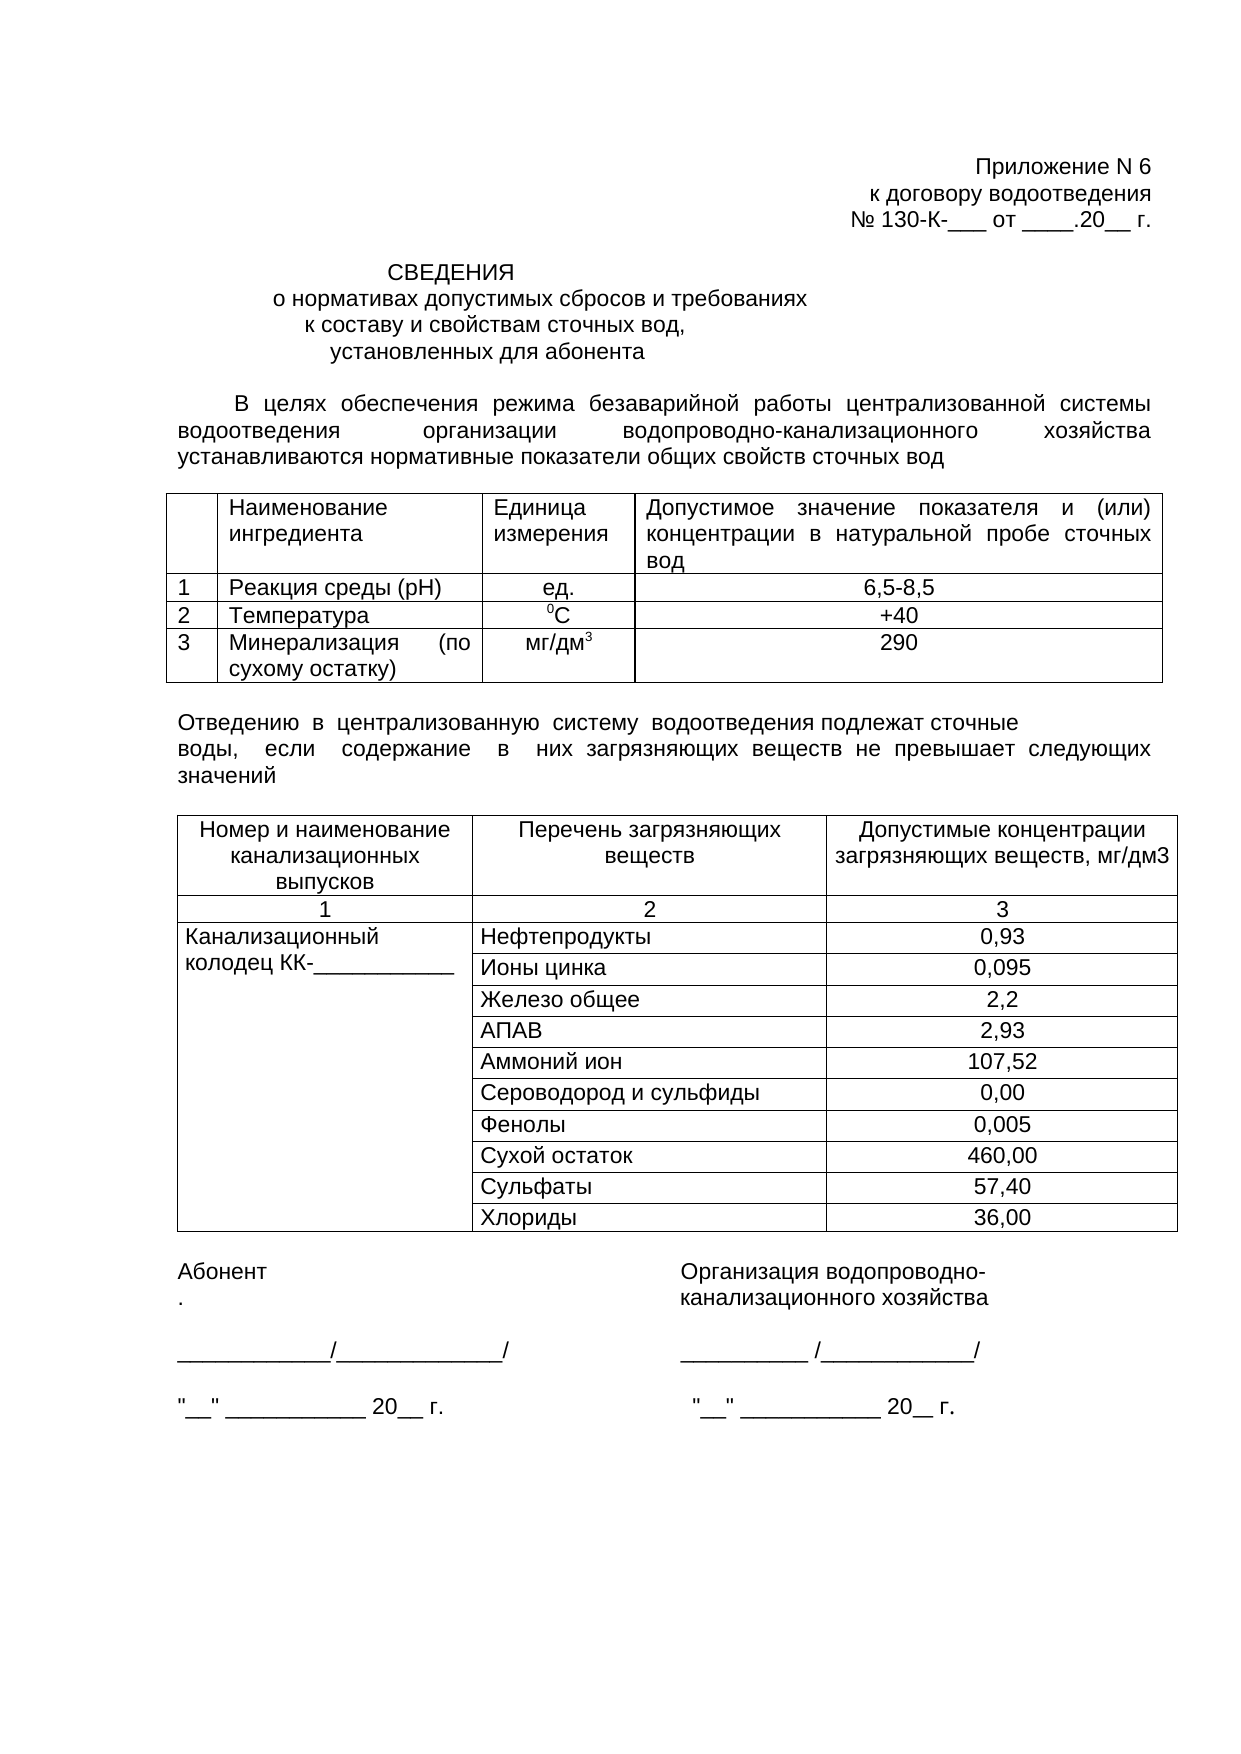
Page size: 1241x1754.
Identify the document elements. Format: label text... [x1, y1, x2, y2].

text воды, если содержание в них загрязняющих веществ не превышает следующих значений [177, 735, 1152, 788]
table_cell 0,00 [827, 1079, 1177, 1109]
table_cell 36,00 [827, 1204, 1177, 1231]
table_header Допустимые концентрации загрязняющих веществ, мг/дм3 [827, 816, 1177, 894]
table_cell 0,93 [827, 923, 1177, 953]
table_cell Реакция среды (рН) [218, 574, 482, 601]
text к составу и свойствам сточных вод, [177, 311, 1152, 338]
text к договору водоотведения [177, 179, 1152, 206]
table_cell Хлориды [473, 1204, 826, 1231]
table_cell Канализационный колодец КК-___________ [178, 923, 472, 1231]
table_cell Сухой остаток [473, 1142, 826, 1172]
text Приложение N 6 [177, 153, 1152, 179]
table_cell Минерализация (по сухому остатку) [218, 629, 482, 682]
text "__" ___________ 20__ г. "__" ___________ 20__ г. [177, 1390, 1152, 1421]
table_cell Фенолы [473, 1111, 826, 1141]
table_cell 0,095 [827, 954, 1177, 984]
table_cell 2 [473, 896, 826, 922]
table_cell мг/дм3 [483, 629, 634, 682]
table_cell Нефтепродукты [473, 923, 826, 953]
table_header Наименование ингредиента [218, 494, 482, 573]
text В целях обеспечения режима безаварийной работы централизованной системы водоотведения организации водопроводно-канализационного хозяйства устанавливаются нормативные показатели общих свойств сточных вод [177, 390, 1152, 469]
table_cell 0С [483, 602, 634, 628]
table_cell АПАВ [473, 1017, 826, 1047]
table_header Допустимое значение показателя и (или) концентрации в натуральной пробе сточных вод [636, 494, 1162, 573]
table_cell Ионы цинка [473, 954, 826, 984]
table_cell 1 [178, 896, 472, 922]
table_cell 460,00 [827, 1142, 1177, 1172]
table_cell Сульфаты [473, 1173, 826, 1203]
text о нормативах допустимых сбросов и требованиях [177, 285, 1152, 311]
table_cell 3 [827, 896, 1177, 922]
table_cell 6,5-8,5 [636, 574, 1162, 601]
table_cell Железо общее [473, 986, 826, 1016]
text установленных для абонента [177, 338, 1152, 364]
table_cell 107,52 [827, 1048, 1177, 1078]
table_cell +40 [636, 602, 1162, 628]
table_cell 290 [636, 629, 1162, 682]
text Отведению в централизованную систему водоотведения подлежат сточные [177, 709, 1152, 735]
table_cell 0,005 [827, 1111, 1177, 1141]
text ____________/_____________/ __________ /____________/ [177, 1337, 1152, 1363]
table_header Номер и наименование канализационных выпусков [178, 816, 472, 894]
table_header Единица измерения [483, 494, 634, 573]
table_header Перечень загрязняющих веществ [473, 816, 826, 894]
table_cell ед. [483, 574, 634, 601]
text № 130-К-___ от ____.20__ г. [177, 206, 1152, 232]
table_cell 2,93 [827, 1017, 1177, 1047]
text Абонент Организация водопроводно- . канализационного хозяйства [177, 1258, 1152, 1311]
table_cell Аммоний ион [473, 1048, 826, 1078]
table_cell 3 [167, 629, 217, 682]
table_cell Сероводород и сульфиды [473, 1079, 826, 1109]
text СВЕДЕНИЯ [177, 258, 1152, 285]
table_cell 1 [167, 574, 217, 601]
table_cell 2,2 [827, 986, 1177, 1016]
table_cell 57,40 [827, 1173, 1177, 1203]
table_header [167, 494, 217, 573]
table_cell 2 [167, 602, 217, 628]
table_cell Температура [218, 602, 482, 628]
